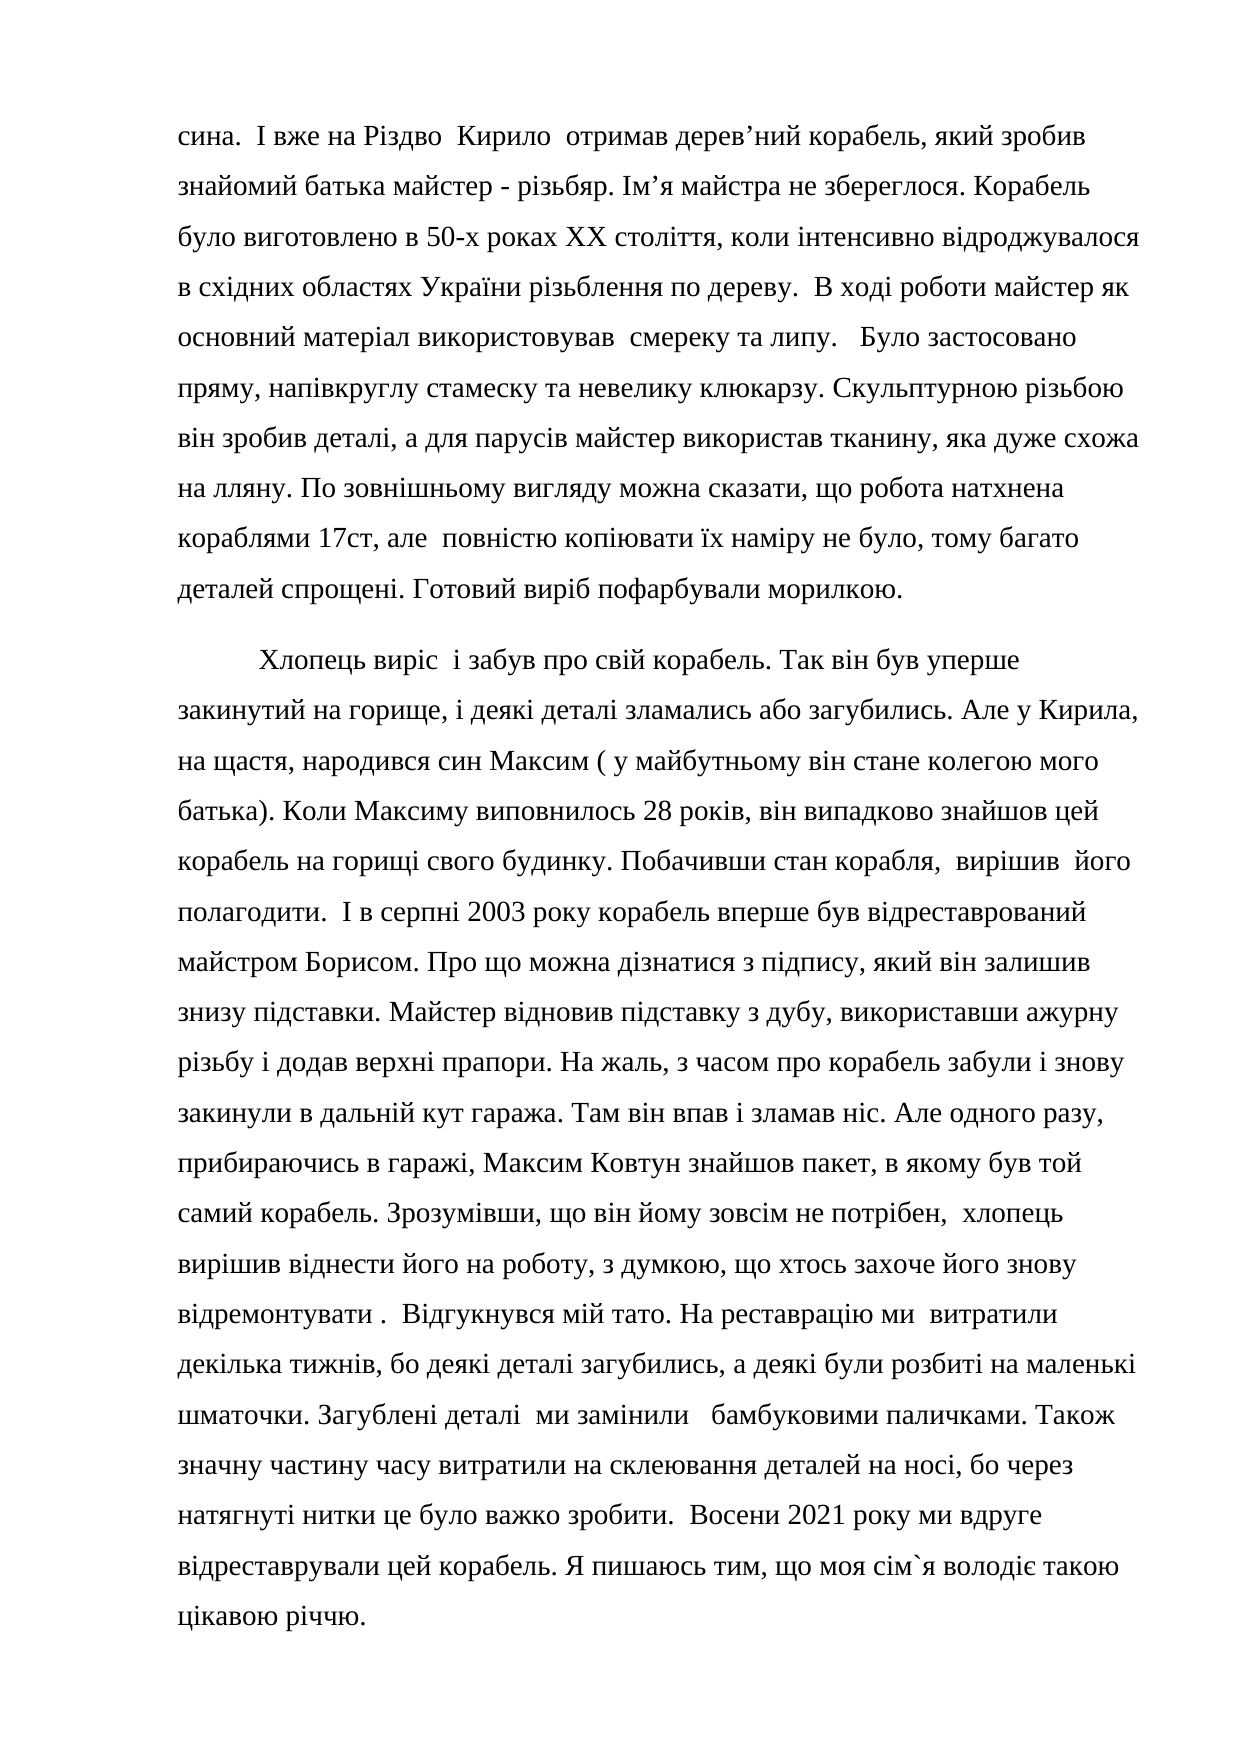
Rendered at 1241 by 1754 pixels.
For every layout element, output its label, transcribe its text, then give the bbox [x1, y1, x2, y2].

text Хлопець виріс і забув про свій корабель. Так він був уперше закинутий на горище, і деякі деталі зламались або загубились. Але у Кирила, на щастя, народився син Максим ( у майбутньому він стане колегою мого батька). Коли Максиму виповнилось 28 років, він випадково знайшов цей корабель на горищі свого будинку. Побачивши стан корабля, вирішив його полагодити. І в серпні 2003 року корабель вперше був відреставрований майстром Борисом. Про що можна дізнатися з підпису, який він залишив знизу підставки. Майстер відновив підставку з дубу, використавши ажурну різьбу і додав верхні прапори. На жаль, з часом про корабель забули і знову закинули в дальній кут гаража. Там він впав і зламав ніс. Але одного разу, прибираючись в гаражі, Максим Ковтун знайшов пакет, в якому був той самий корабель. Зрозумівши, що він йому зовсім не потрібен, хлопець вирішив віднести його на роботу, з думкою, що хтось захоче його знову відремонтувати . Відгукнувся мій тато. На реставрацію ми витратили декілька тижнів, бо деякі деталі загубились, а деякі були розбиті на маленькі шматочки. Загублені деталі ми замінили бамбуковими паличками. Також значну частину часу витратили на склеювання деталей на носі, бо через натягнуті нитки це було важко зробити. Восени 2021 року ми вдруге відреставрували цей корабель. Я пишаюсь тим, що моя сім`я володіє такою цікавою річчю. [177, 642, 1152, 1632]
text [177, 118, 1152, 604]
